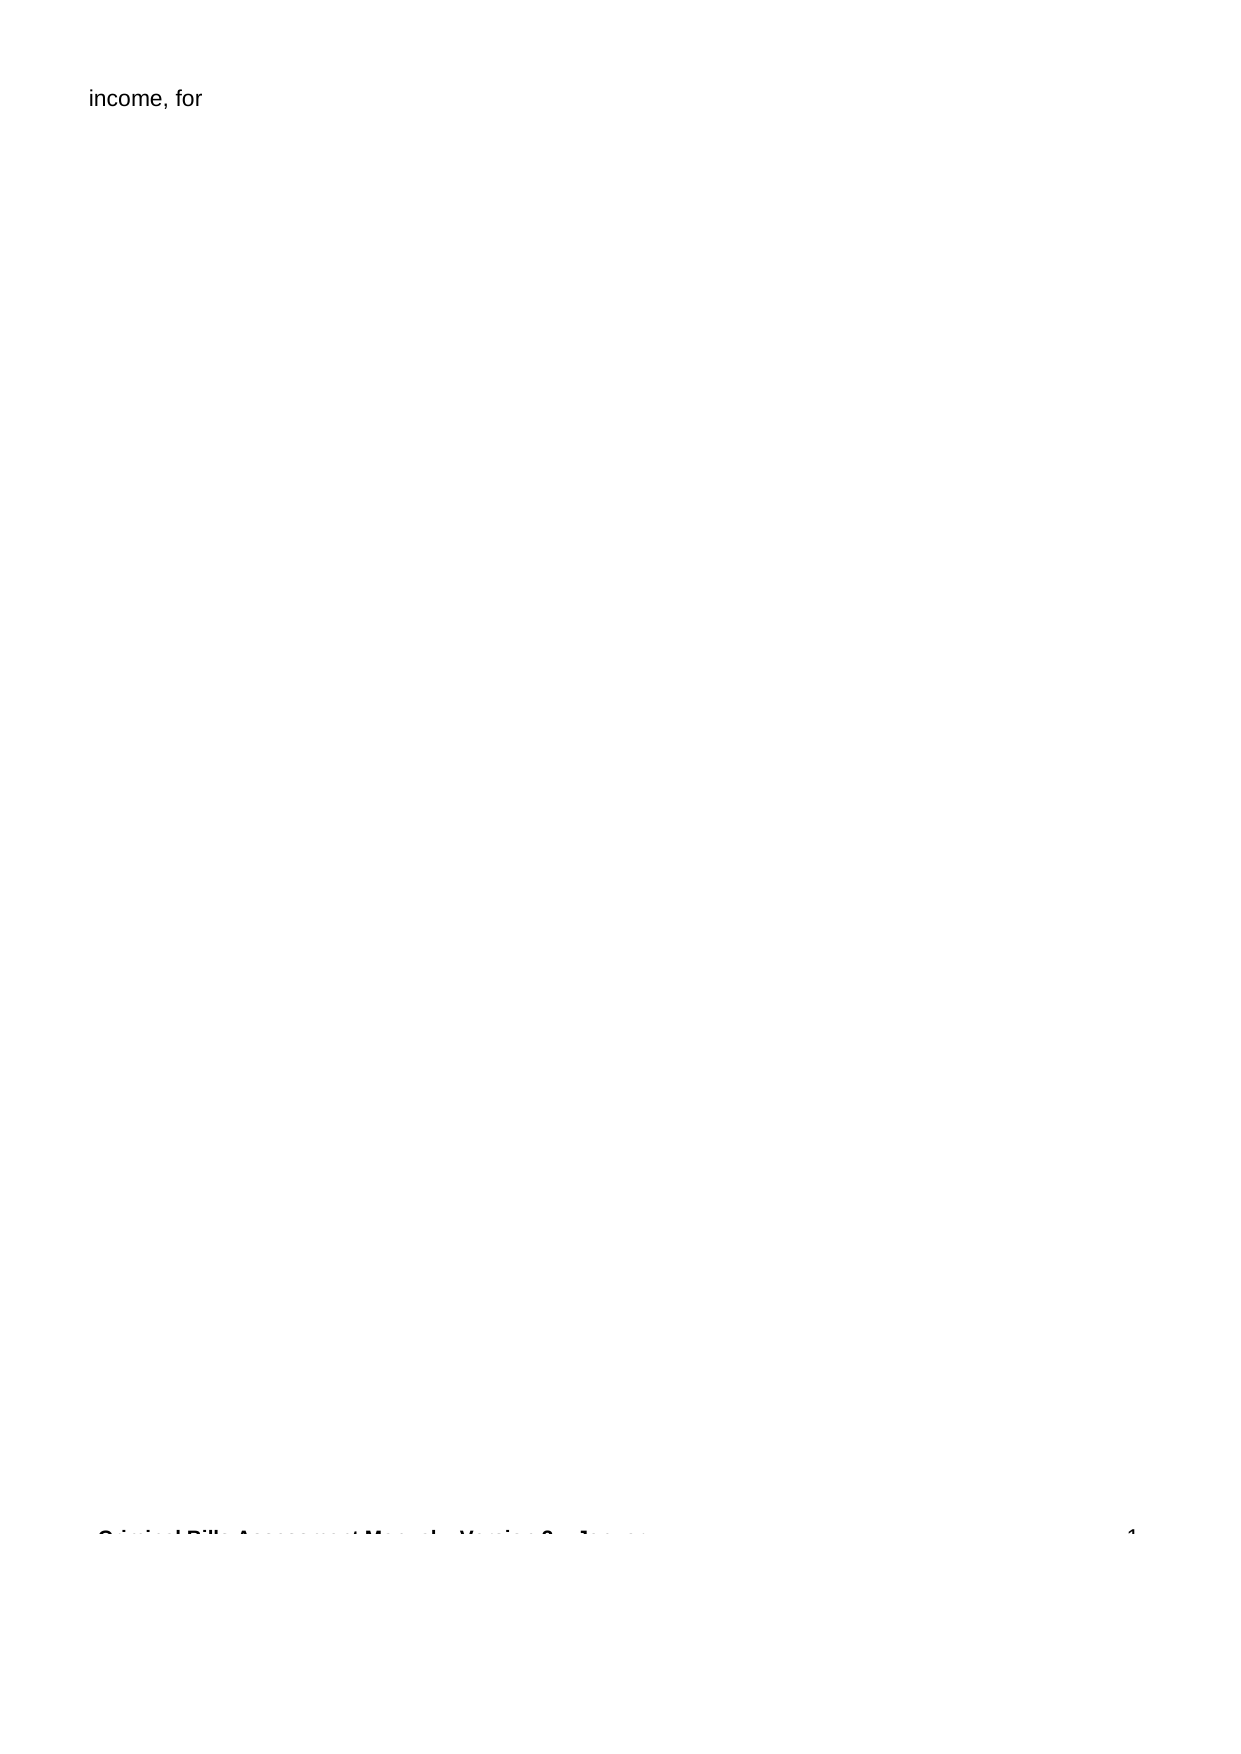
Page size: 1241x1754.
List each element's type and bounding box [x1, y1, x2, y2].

list [89, 85, 1129, 112]
